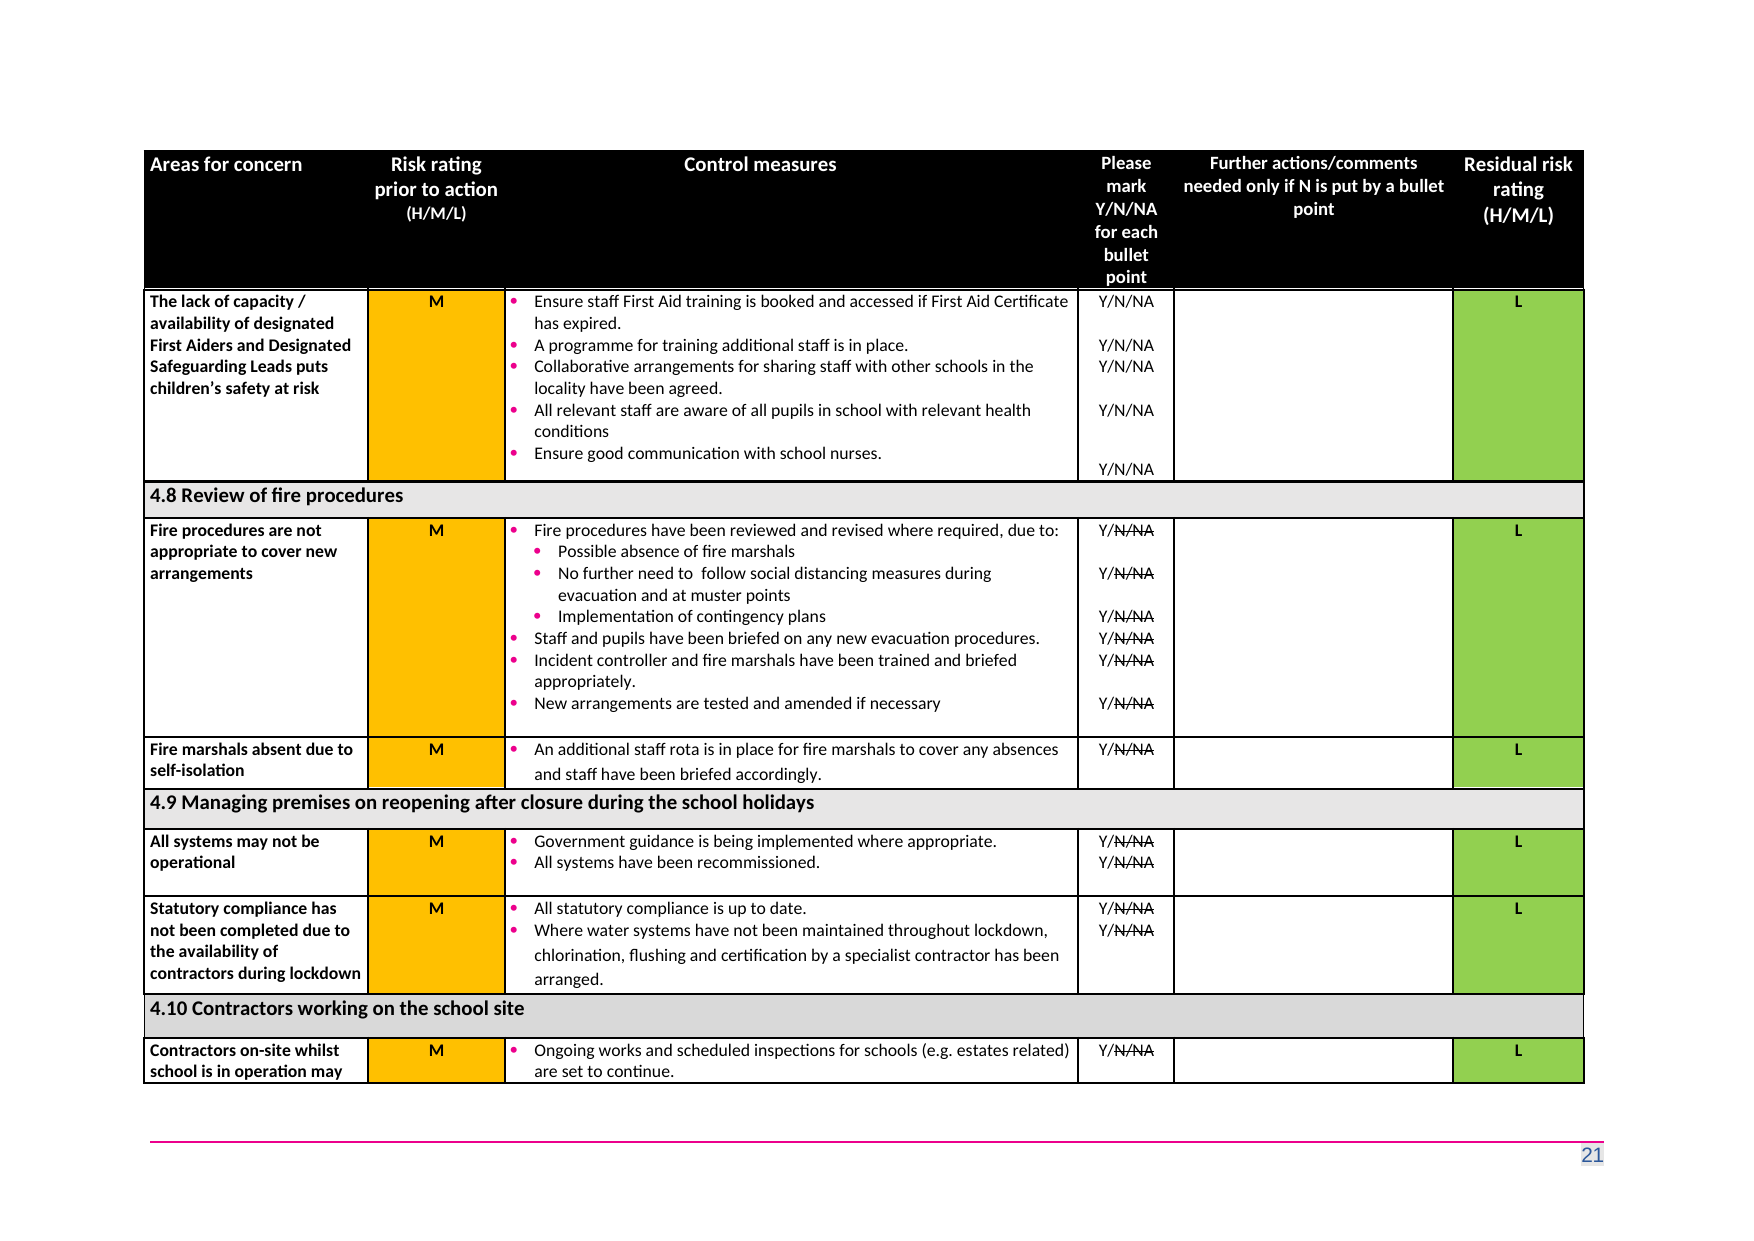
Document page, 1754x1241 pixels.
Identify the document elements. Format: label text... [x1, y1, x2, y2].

table_cell [1175, 1039, 1452, 1082]
table_cell M [369, 291, 504, 480]
table_cell Y/N/NA Y/N/NA Y/N/NA Y/N/NA Y/N/NA Y/N/NA [1079, 519, 1173, 736]
table_header Control measures [506, 151, 1077, 288]
table_header Further actions/comments needed only if N is put by a bullet point [1175, 151, 1452, 288]
table_cell Y/N/NA Y/N/NA Y/N/NA Y/N/NA [1079, 1039, 1173, 1082]
table_cell Y/N/NA Y/N/NA [1079, 830, 1173, 895]
table_cell Y/N/NA [1079, 738, 1173, 787]
table_cell L [1454, 519, 1583, 736]
table_cell 4.10 Contractors working on the school site [145, 995, 1583, 1037]
table_cell L [1454, 1039, 1583, 1082]
table_cell M [369, 519, 504, 736]
table_cell Fire procedures are not appropriate to cover new arrangements [145, 519, 367, 736]
table_cell Government guidance is being implemented where appropriate. All systems have been recommissioned. [506, 830, 1077, 895]
table_cell [1175, 519, 1452, 736]
table_cell Statutory compliance has not been completed due to the availability of contractors during lockdown [145, 897, 367, 993]
table_cell Fire marshals absent due to self-isolation [145, 738, 367, 787]
table_cell An additional staff rota is in place for fire marshals to cover any absences and staff have been briefed accordingly. [506, 738, 1077, 787]
table_cell [1175, 738, 1452, 787]
table_cell [1175, 897, 1452, 993]
table_header Areas for concern [145, 151, 367, 288]
table_cell Y/N/NA Y/N/NA Y/N/NA Y/N/NA Y/N/NA [1079, 291, 1173, 480]
table_cell 4.8 Review of fire procedures [145, 483, 1583, 517]
table_cell Y/N/NA Y/N/NA [1079, 897, 1173, 993]
table_cell The lack of capacity / availability of designated First Aiders and Designated Safeguarding Leads puts children’s safety at risk [145, 291, 367, 480]
table_header Please mark Y/N/NA for each bullet point [1079, 151, 1173, 288]
table_header Risk rating prior to action (H/M/L) [369, 151, 504, 288]
table_cell L [1454, 738, 1583, 787]
table_cell All systems may not be operational [145, 830, 367, 895]
table_cell L [1454, 897, 1583, 993]
table_cell Fire procedures have been reviewed and revised where required, due to: Possible absence of fire marshals No further need to follow social distancing measures during evacuation and at muster points Implementation of contingency plans Staff and pupils have been briefed on any new evacuation procedures. Incident controller and fire marshals have been trained and briefed appropriately. New arrangements are tested and amended if necessary [506, 519, 1077, 736]
table_cell 4.9 Managing premises on reopening after closure during the school holidays [145, 790, 1583, 828]
table_cell Ensure staff First Aid training is booked and accessed if First Aid Certificate has expired. A programme for training additional staff is in place. Collaborative arrangements for sharing staff with other schools in the locality have been agreed. All relevant staff are aware of all pupils in school with relevant health conditions Ensure good communication with school nurses. [506, 291, 1077, 480]
table_cell M [369, 738, 504, 787]
table_cell L [1454, 830, 1583, 895]
table_cell Contractors on-site whilst school is in operation may pose a risk to social distancing and infection control [145, 1039, 367, 1082]
table_cell M [369, 1039, 504, 1082]
table_cell L [1454, 291, 1583, 480]
table_cell M [369, 897, 504, 993]
table_cell All statutory compliance is up to date. Where water systems have not been maintained throughout lockdown, chlorination, flushing and certification by a specialist contractor has been arranged. [506, 897, 1077, 993]
table_cell [1175, 830, 1452, 895]
table_cell [1175, 291, 1452, 480]
table_cell M [369, 830, 504, 895]
table_header Residual risk rating (H/M/L) [1454, 151, 1583, 288]
